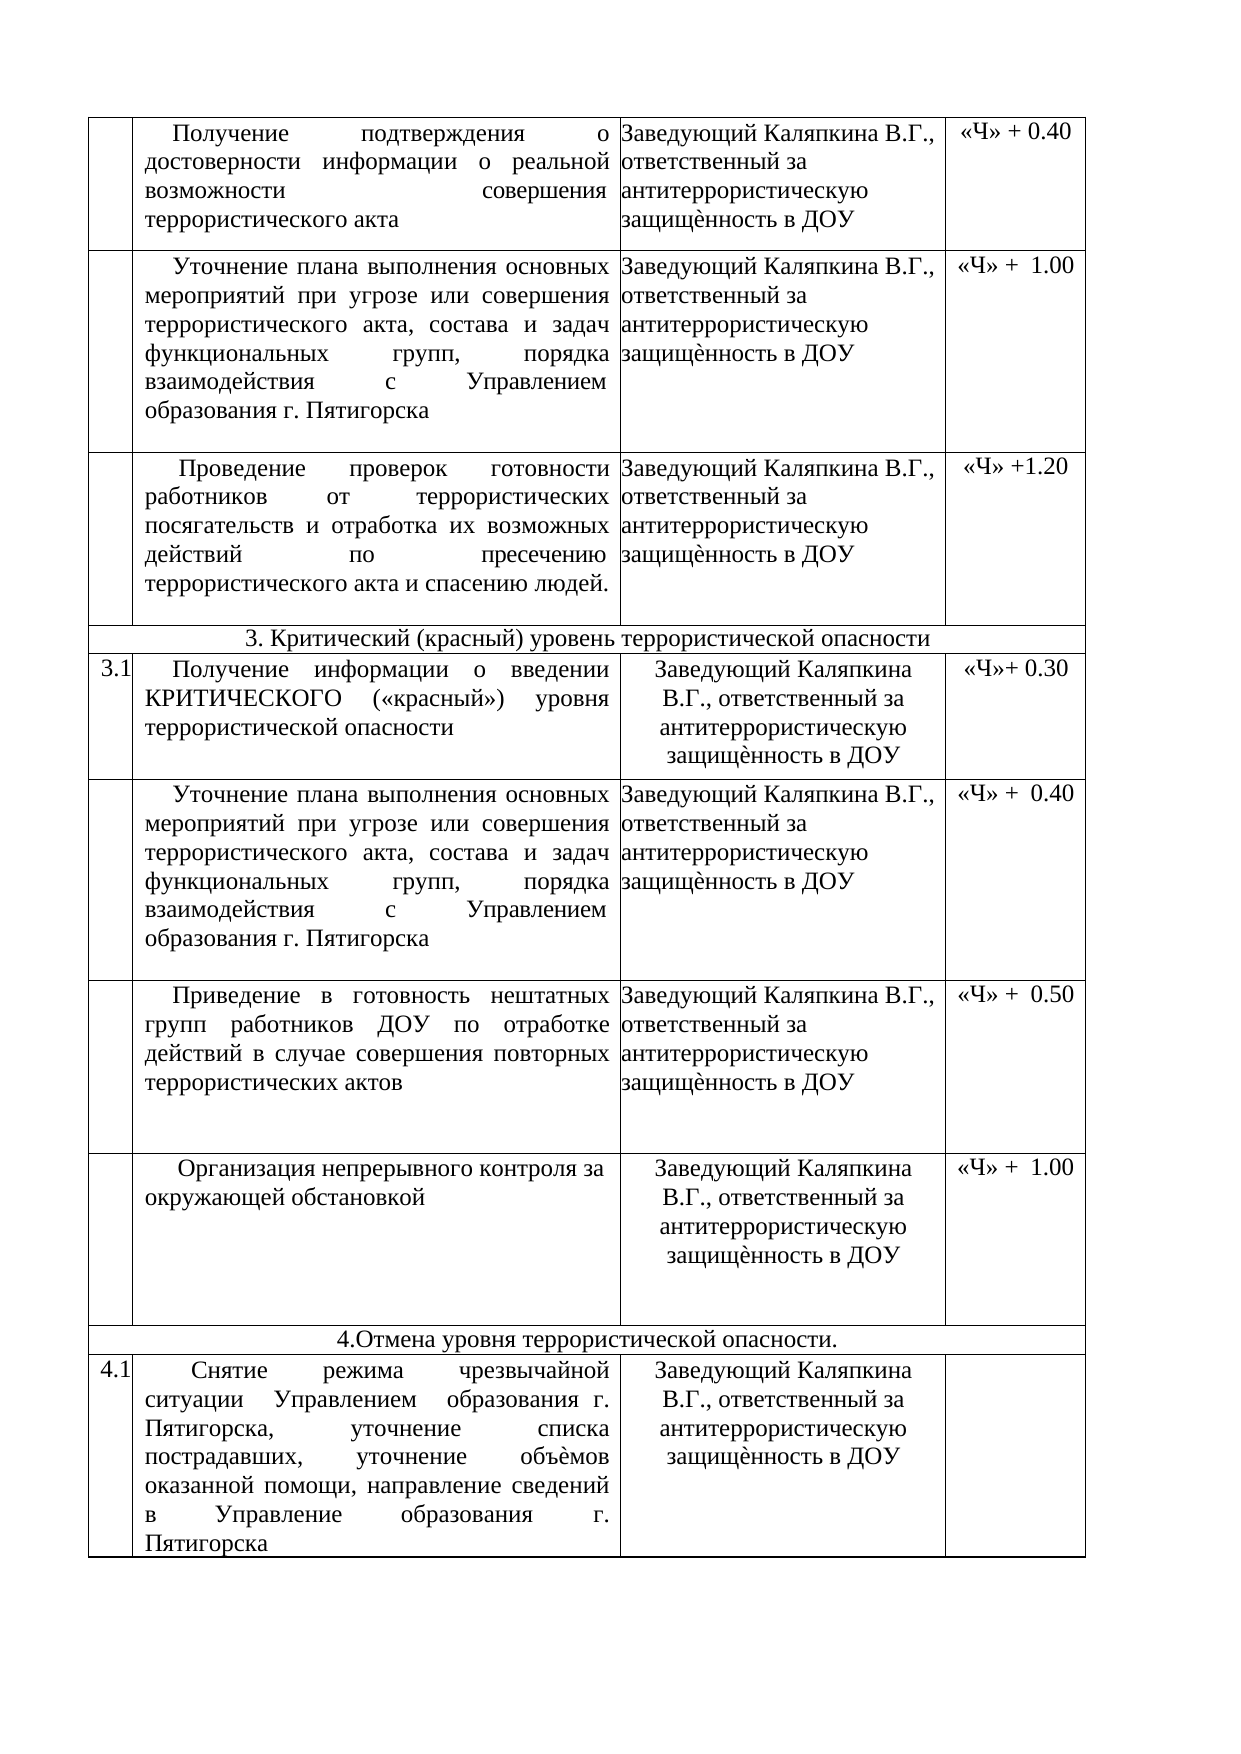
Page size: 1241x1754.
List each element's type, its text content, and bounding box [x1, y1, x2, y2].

table_header «Ч» + 0.40 [946, 118, 1085, 250]
table_cell Уточнение плана выполнения основных мероприятий при угрозе или совершения террористического акта, состава и задач функциональных групп, порядка взаимодействия с Управлением образования г. Пятигорска [133, 251, 620, 452]
table_header [89, 118, 132, 250]
table_cell 4.Отмена уровня террористической опасности. [89, 1326, 1085, 1354]
table_header Заведующий Каляпкина В.Г., ответственный за антитеррористическую защищѐнность в ДОУ [621, 118, 945, 250]
table_cell Уточнение плана выполнения основных мероприятий при угрозе или совершения террористического акта, состава и задач функциональных групп, порядка взаимодействия с Управлением образования г. Пятигорска [133, 780, 620, 979]
table_cell Заведующий Каляпкина В.Г., ответственный за антитеррористическую защищѐнность в ДОУ [621, 1355, 945, 1556]
table_cell 3.1 [89, 654, 132, 778]
table_cell Заведующий Каляпкина В.Г., ответственный за антитеррористическую защищѐнность в ДОУ [621, 981, 945, 1152]
table_cell Заведующий Каляпкина В.Г., ответственный за антитеррористическую защищѐнность в ДОУ [621, 251, 945, 452]
table_cell Приведение в готовность нештатных групп работников ДОУ по отработке действий в случае совершения повторных террористических актов [133, 981, 620, 1152]
table_cell Проведение проверок готовности работников от террористических посягательств и отработка их возможных действий по пресечению террористического акта и спасению людей. [133, 453, 620, 624]
table_cell [89, 780, 132, 979]
table_cell Получение информации о введении КРИТИЧЕСКОГО («красный») уровня террористической опасности [133, 654, 620, 778]
table_cell 3. Критический (красный) уровень террористической опасности [89, 626, 1085, 653]
table_cell «Ч» + 0.40 [946, 780, 1085, 979]
table_cell [89, 453, 132, 624]
table_header Получение подтверждения о достоверности информации о реальной возможности совершения террористического акта [133, 118, 620, 250]
table_cell Заведующий Каляпкина В.Г., ответственный за антитеррористическую защищѐнность в ДОУ [621, 654, 945, 778]
table_cell «Ч» + 1.00 [946, 1154, 1085, 1325]
table_cell «Ч» + 1.00 [946, 251, 1085, 452]
table_cell 4.1 [89, 1355, 132, 1556]
table_cell «Ч» + 0.50 [946, 981, 1085, 1152]
table_cell [89, 1154, 132, 1325]
table_cell Снятие режима чрезвычайной ситуации Управлением образования г. Пятигорска, уточнение списка пострадавших, уточнение объѐмов оказанной помощи, направление сведений в Управление образования г. Пятигорска [133, 1355, 620, 1556]
table_cell Заведующий Каляпкина В.Г., ответственный за антитеррористическую защищѐнность в ДОУ [621, 1154, 945, 1325]
table_cell [89, 251, 132, 452]
table_cell [946, 1355, 1085, 1556]
table_cell «Ч» +1.20 [946, 453, 1085, 624]
table_cell «Ч»+ 0.30 [946, 654, 1085, 778]
table_cell Заведующий Каляпкина В.Г., ответственный за антитеррористическую защищѐнность в ДОУ [621, 780, 945, 979]
table_cell Заведующий Каляпкина В.Г., ответственный за антитеррористическую защищѐнность в ДОУ [621, 453, 945, 624]
table_cell [89, 981, 132, 1152]
table_cell Организация непрерывного контроля за окружающей обстановкой [133, 1154, 620, 1325]
